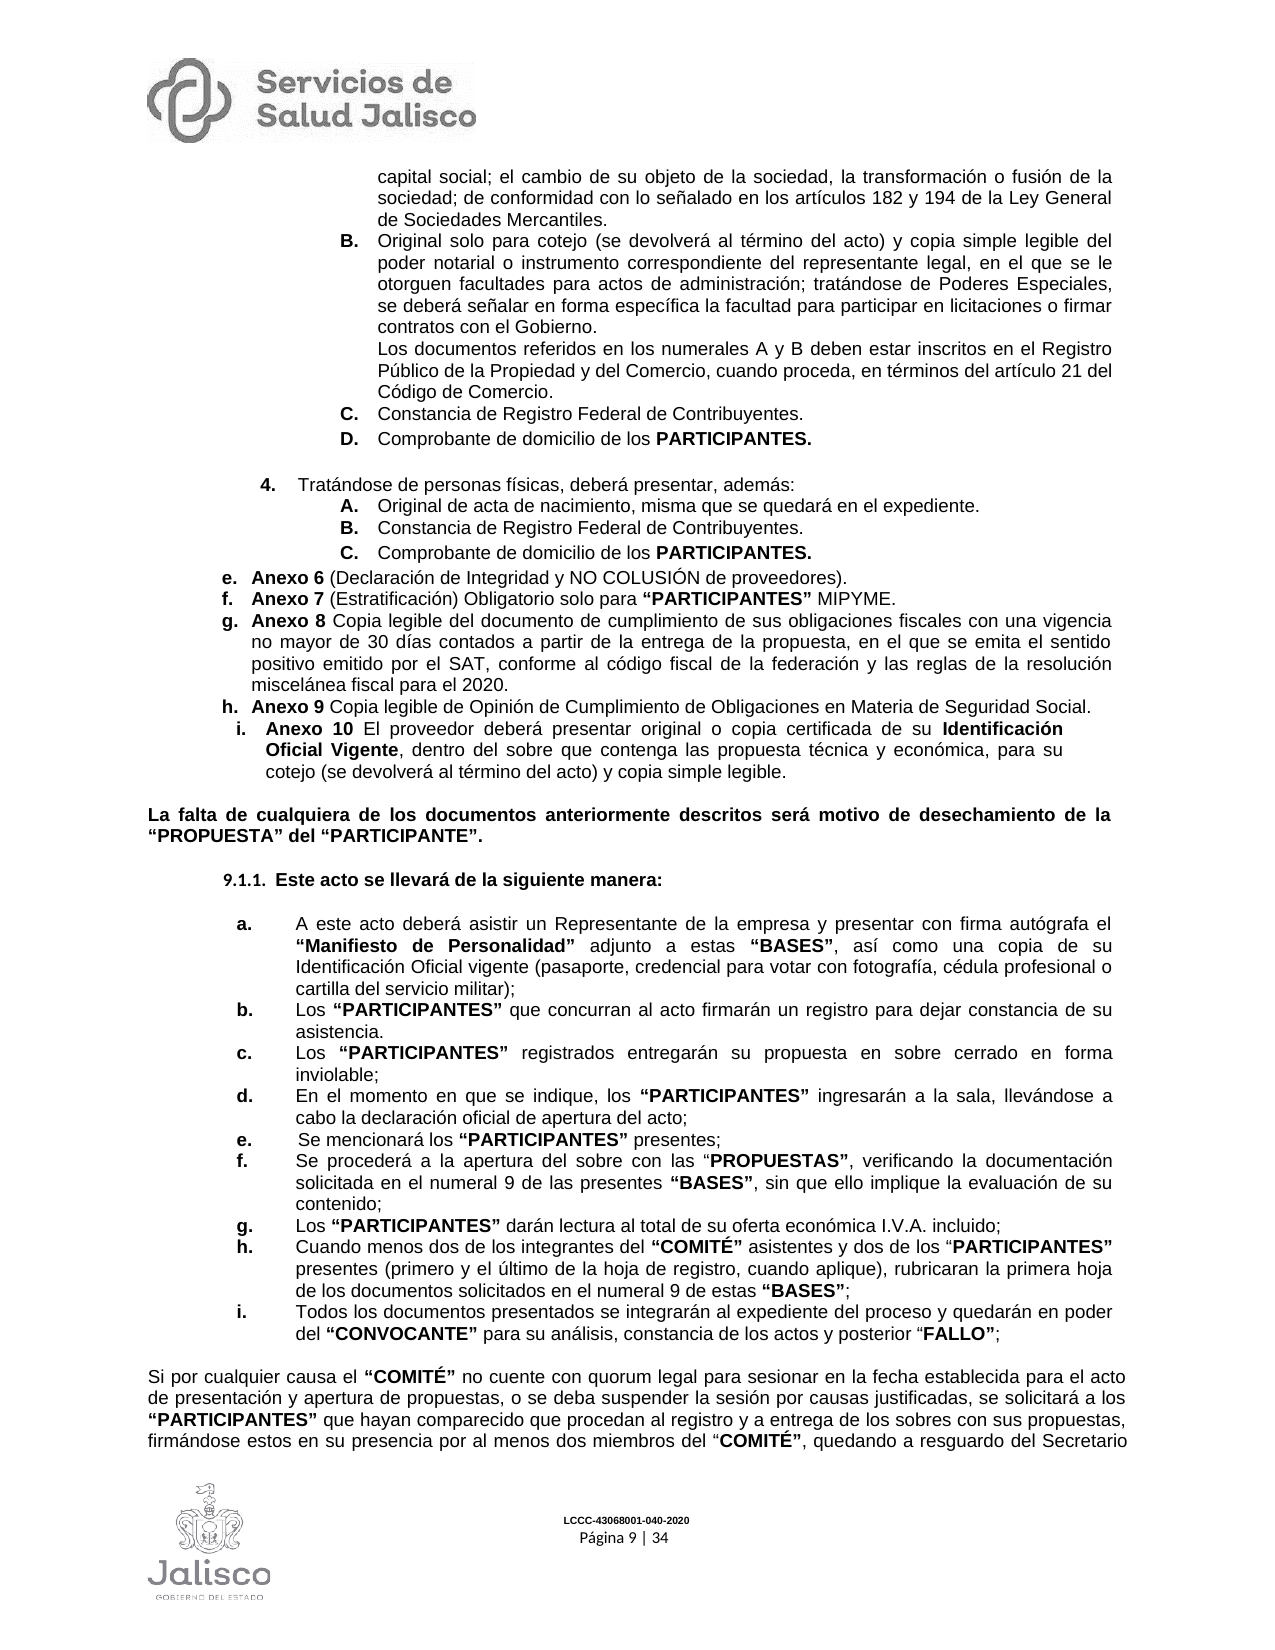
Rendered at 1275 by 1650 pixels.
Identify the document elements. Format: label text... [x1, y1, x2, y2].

list Anexo 9 Copia legible de Opinión de Cumplimiento de Obligaciones en Materia de Seguridad Social. [222, 696, 1113, 717]
picture [147, 1483, 271, 1600]
list Constancia de Registro Federal de Contribuyentes. [340, 403, 1113, 424]
list Anexo 6 (Declaración de Integridad y NO COLUSIÓN de proveedores). [222, 566, 1113, 588]
list Original de acta de nacimiento, misma que se quedará en el expediente. [340, 495, 1113, 517]
list Los “PARTICIPANTES” darán lectura al total de su oferta económica I.V.A. incluido; [236, 1215, 1113, 1236]
list Anexo 7 (Estratificación) Obligatorio solo para “PARTICIPANTES” MIPYME. [222, 588, 1113, 609]
text Los documentos referidos en los numerales A y B deben estar inscritos en el Registro Público de la Propiedad y del Comercio, cuando proceda, en términos del artículo 21 del Código de Comercio. [377, 338, 1113, 403]
list Anexo 8 Copia legible del documento de cumplimiento de sus obligaciones fiscales con una vigencia no mayor de 30 días contados a partir de la entrega de la propuesta, en el que se emita el sentido positivo emitido por el SAT, conforme al código fiscal de la federación y las reglas de la resolución miscelánea fiscal para el 2020. [222, 609, 1113, 696]
list Se mencionará los “PARTICIPANTES” presentes; [236, 1128, 1113, 1150]
list Anexo 10 El proveedor deberá presentar original o copia certificada de su Identificación Oficial Vigente, dentro del sobre que contenga las propuesta técnica y económica, para su cotejo (se devolverá al término del acto) y copia simple legible. [236, 717, 1063, 782]
list A este acto deberá asistir un Representante de la empresa y presentar con firma autógrafa el “Manifiesto de Personalidad” adjunto a estas “BASES”, así como una copia de su Identificación Oficial vigente (pasaporte, credencial para votar con fotografía, cédula profesional o cartilla del servicio militar); [236, 913, 1113, 999]
list Los “PARTICIPANTES” que concurran al acto firmarán un registro para dejar constancia de su asistencia. [236, 999, 1113, 1042]
list Comprobante de domicilio de los PARTICIPANTES. [340, 427, 1113, 449]
list Original solo para cotejo (se devolverá al término del acto) y copia simple legible del poder notarial o instrumento correspondiente del representante legal, en el que se le otorguen facultades para actos de administración; tratándose de Poderes Especiales, se deberá señalar en forma específica la facultad para participar en licitaciones o firmar contratos con el Gobierno. [340, 230, 1113, 338]
list En el momento en que se indique, los “PARTICIPANTES” ingresarán a la sala, llevándose a cabo la declaración oficial de apertura del acto; [236, 1085, 1113, 1128]
list Tratándose de personas físicas, deberá presentar, además: [260, 474, 1113, 495]
list Todos los documentos presentados se integrarán al expediente del proceso y quedarán en poder del “CONVOCANTE” para su análisis, constancia de los actos y posterior “FALLO”; [236, 1301, 1113, 1344]
list Comprobante de domicilio de los PARTICIPANTES. [340, 542, 1113, 563]
list Constancia de Registro Federal de Contribuyentes. [340, 517, 1113, 538]
picture [147, 58, 476, 143]
text La falta de cualquiera de los documentos anteriormente descritos será motivo de desechamiento de la “PROPUESTA” del “PARTICIPANTE”. [148, 804, 1113, 847]
list Se procederá a la apertura del sobre con las “PROPUESTAS”, verificando la documentación solicitada en el numeral 9 de las presentes “BASES”, sin que ello implique la evaluación de su contenido; [236, 1150, 1113, 1215]
list Este acto se llevará de la siguiente manera: [223, 868, 1113, 891]
list Cuando menos dos de los integrantes del “COMITÉ” asistentes y dos de los “PARTICIPANTES” presentes (primero y el último de la hoja de registro, cuando aplique), rubricaran la primera hoja de los documentos solicitados en el numeral 9 de estas “BASES”; [236, 1236, 1113, 1301]
list Los “PARTICIPANTES” registrados entregarán su propuesta en sobre cerrado en forma inviolable; [236, 1042, 1113, 1085]
